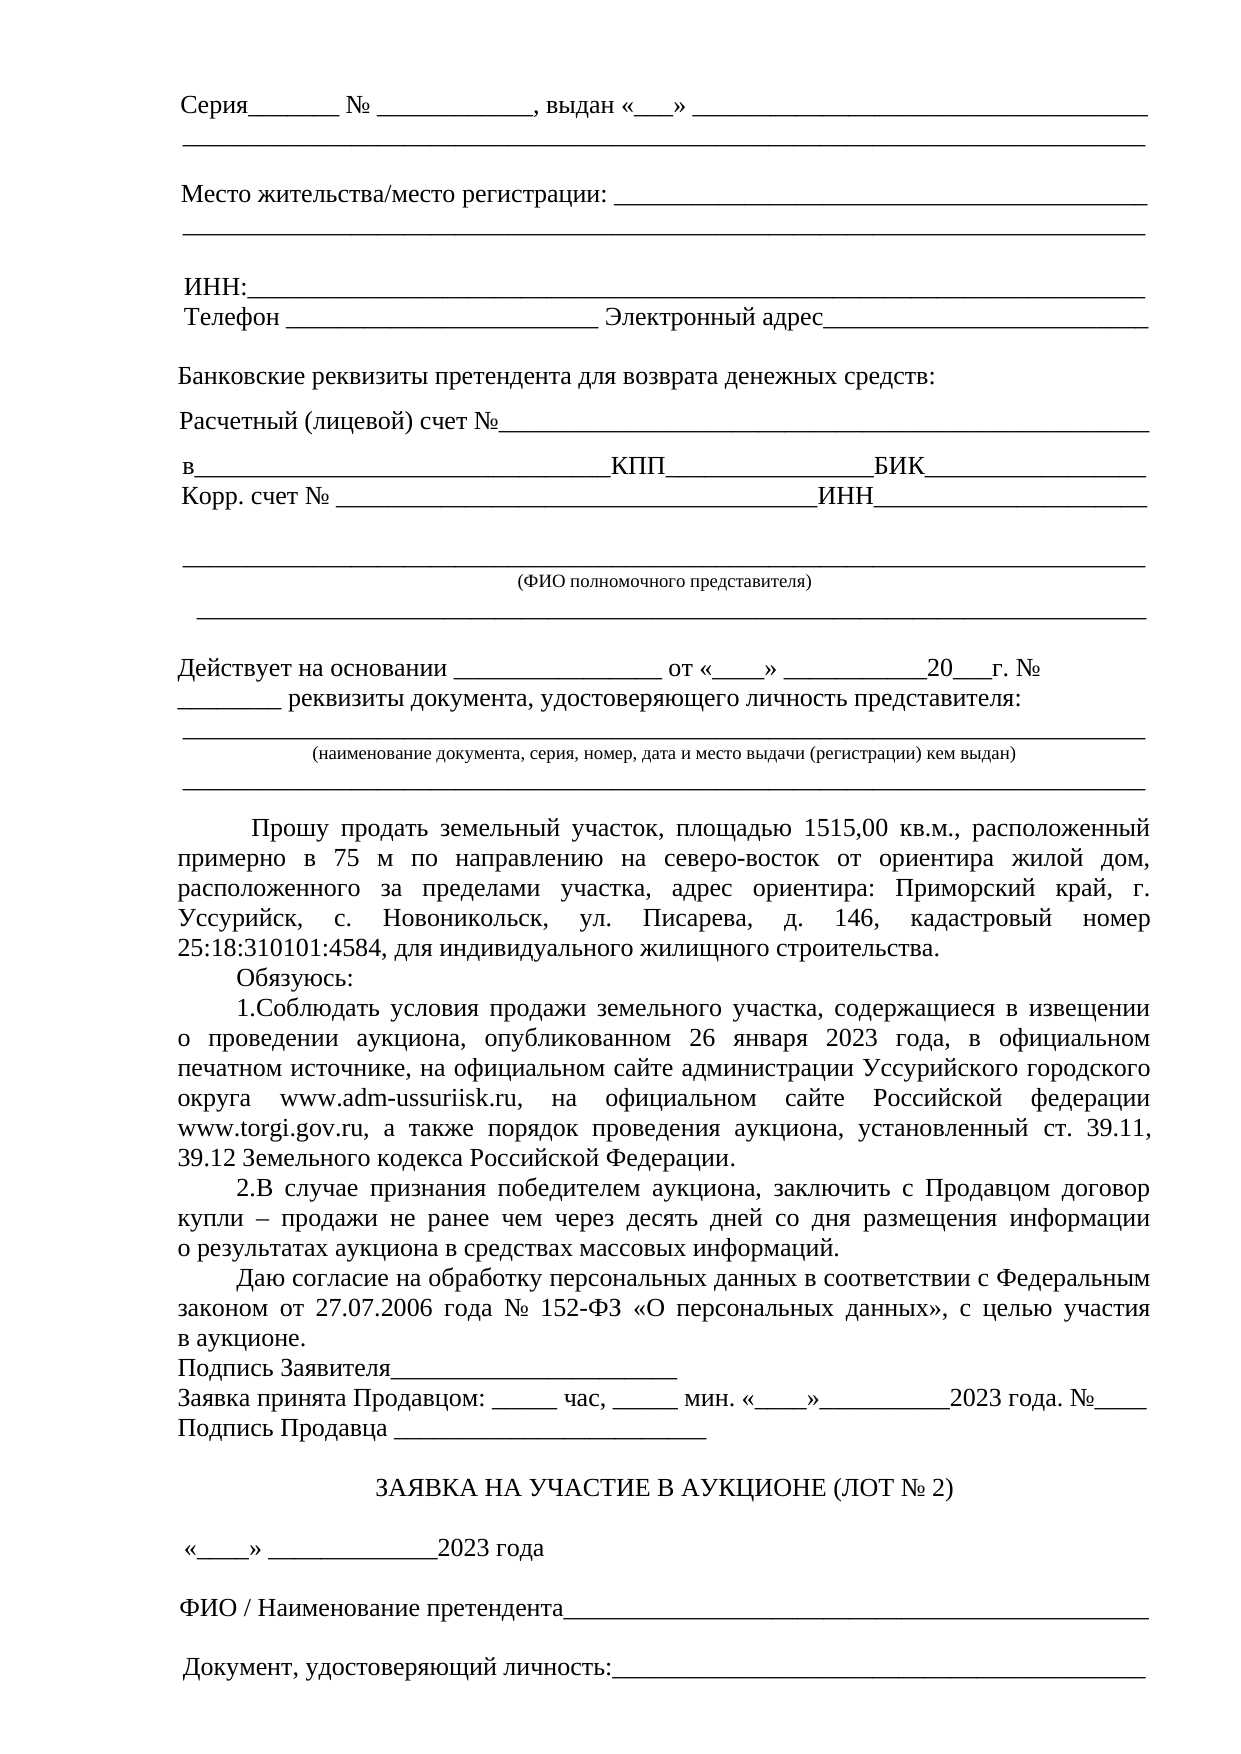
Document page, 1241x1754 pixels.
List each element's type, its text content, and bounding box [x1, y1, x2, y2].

text Банковские реквизиты претендента для возврата денежных средств: [177, 360, 1152, 390]
text Телефон ________________________ Электронный адрес_________________________ [177, 301, 1152, 331]
text Даю согласие на обработку персональных данных в соответствии с Федеральным законом от 27.07.2006 года № 152-ФЗ «О персональных данных», с целью участия в аукционе. [177, 1262, 1152, 1352]
text 1.Соблюдать условия продажи земельного участка, содержащиеся в извещении о проведении аукциона, опубликованном 26 января 2023 года, в официальном печатном источнике, на официальном сайте администрации Уссурийского городского округа www.adm-ussuriisk.ru, на официальном сайте Российской федерации www.torgi.gov.ru, а также порядок проведения аукциона, установленный ст. 39.11, 39.12 Земельного кодекса Российской Федерации. [177, 992, 1152, 1172]
text ФИО / Наименование претендента_____________________________________________ [177, 1592, 1152, 1622]
text 2.В случае признания победителем аукциона, заключить с Продавцом договор купли – продажи не ранее чем через десять дней со дня размещения информации о результатах аукциона в средствах массовых информаций. [177, 1172, 1152, 1262]
text Подпись Продавца ________________________ [177, 1412, 1152, 1442]
text Расчетный (лицевой) счет №__________________________________________________ [177, 405, 1152, 435]
text «____» _____________2023 года [177, 1532, 1152, 1562]
text Действует на основании ________________ от «____» ___________20___г. № ________ реквизиты документа, удостоверяющего личность представителя: [177, 652, 1152, 712]
text _________________________________________________________________________ [177, 592, 1167, 622]
text Заявка принята Продавцом: _____ час, _____ мин. «____»__________2023 года. №____ [177, 1382, 1152, 1412]
text в________________________________КПП________________БИК_________________ [177, 450, 1152, 480]
text Обязуюсь: [177, 962, 1152, 992]
text (наименование документа, серия, номер, дата и место выдачи (регистрации) кем выдан) [177, 742, 1152, 763]
text Корр. счет № _____________________________________ИНН_____________________ [177, 480, 1152, 510]
text Место жительства/место регистрации: _________________________________________ [177, 178, 1152, 208]
text Подпись Заявителя______________________ [177, 1352, 1152, 1382]
text (ФИО полномочного представителя) [177, 570, 1152, 592]
text Серия_______ № ____________, выдан «___» ___________________________________ [177, 89, 1152, 119]
text __________________________________________________________________________ [177, 540, 1152, 570]
text __________________________________________________________________________ [177, 119, 1152, 149]
text __________________________________________________________________________ [177, 208, 1152, 238]
text __________________________________________________________________________ [177, 763, 1152, 793]
text Прошу продать земельный участок, площадью 1515,00 кв.м., расположенный примерно в 75 м по направлению на северо-восток от ориентира жилой дом, расположенного за пределами участка, адрес ориентира: Приморский край, г. Уссурийск, с. Новоникольск, ул. Писарева, д. 146, кадастровый номер 25:18:310101:4584, для индивидуального жилищного строительства. [177, 812, 1152, 962]
text __________________________________________________________________________ [177, 712, 1152, 742]
text Документ, удостоверяющий личность:_________________________________________ [177, 1651, 1152, 1681]
text ЗАЯВКА НА УЧАСТИЕ В АУКЦИОНЕ (ЛОТ № 2) [177, 1472, 1152, 1502]
text ИНН:_____________________________________________________________________ [177, 271, 1152, 301]
